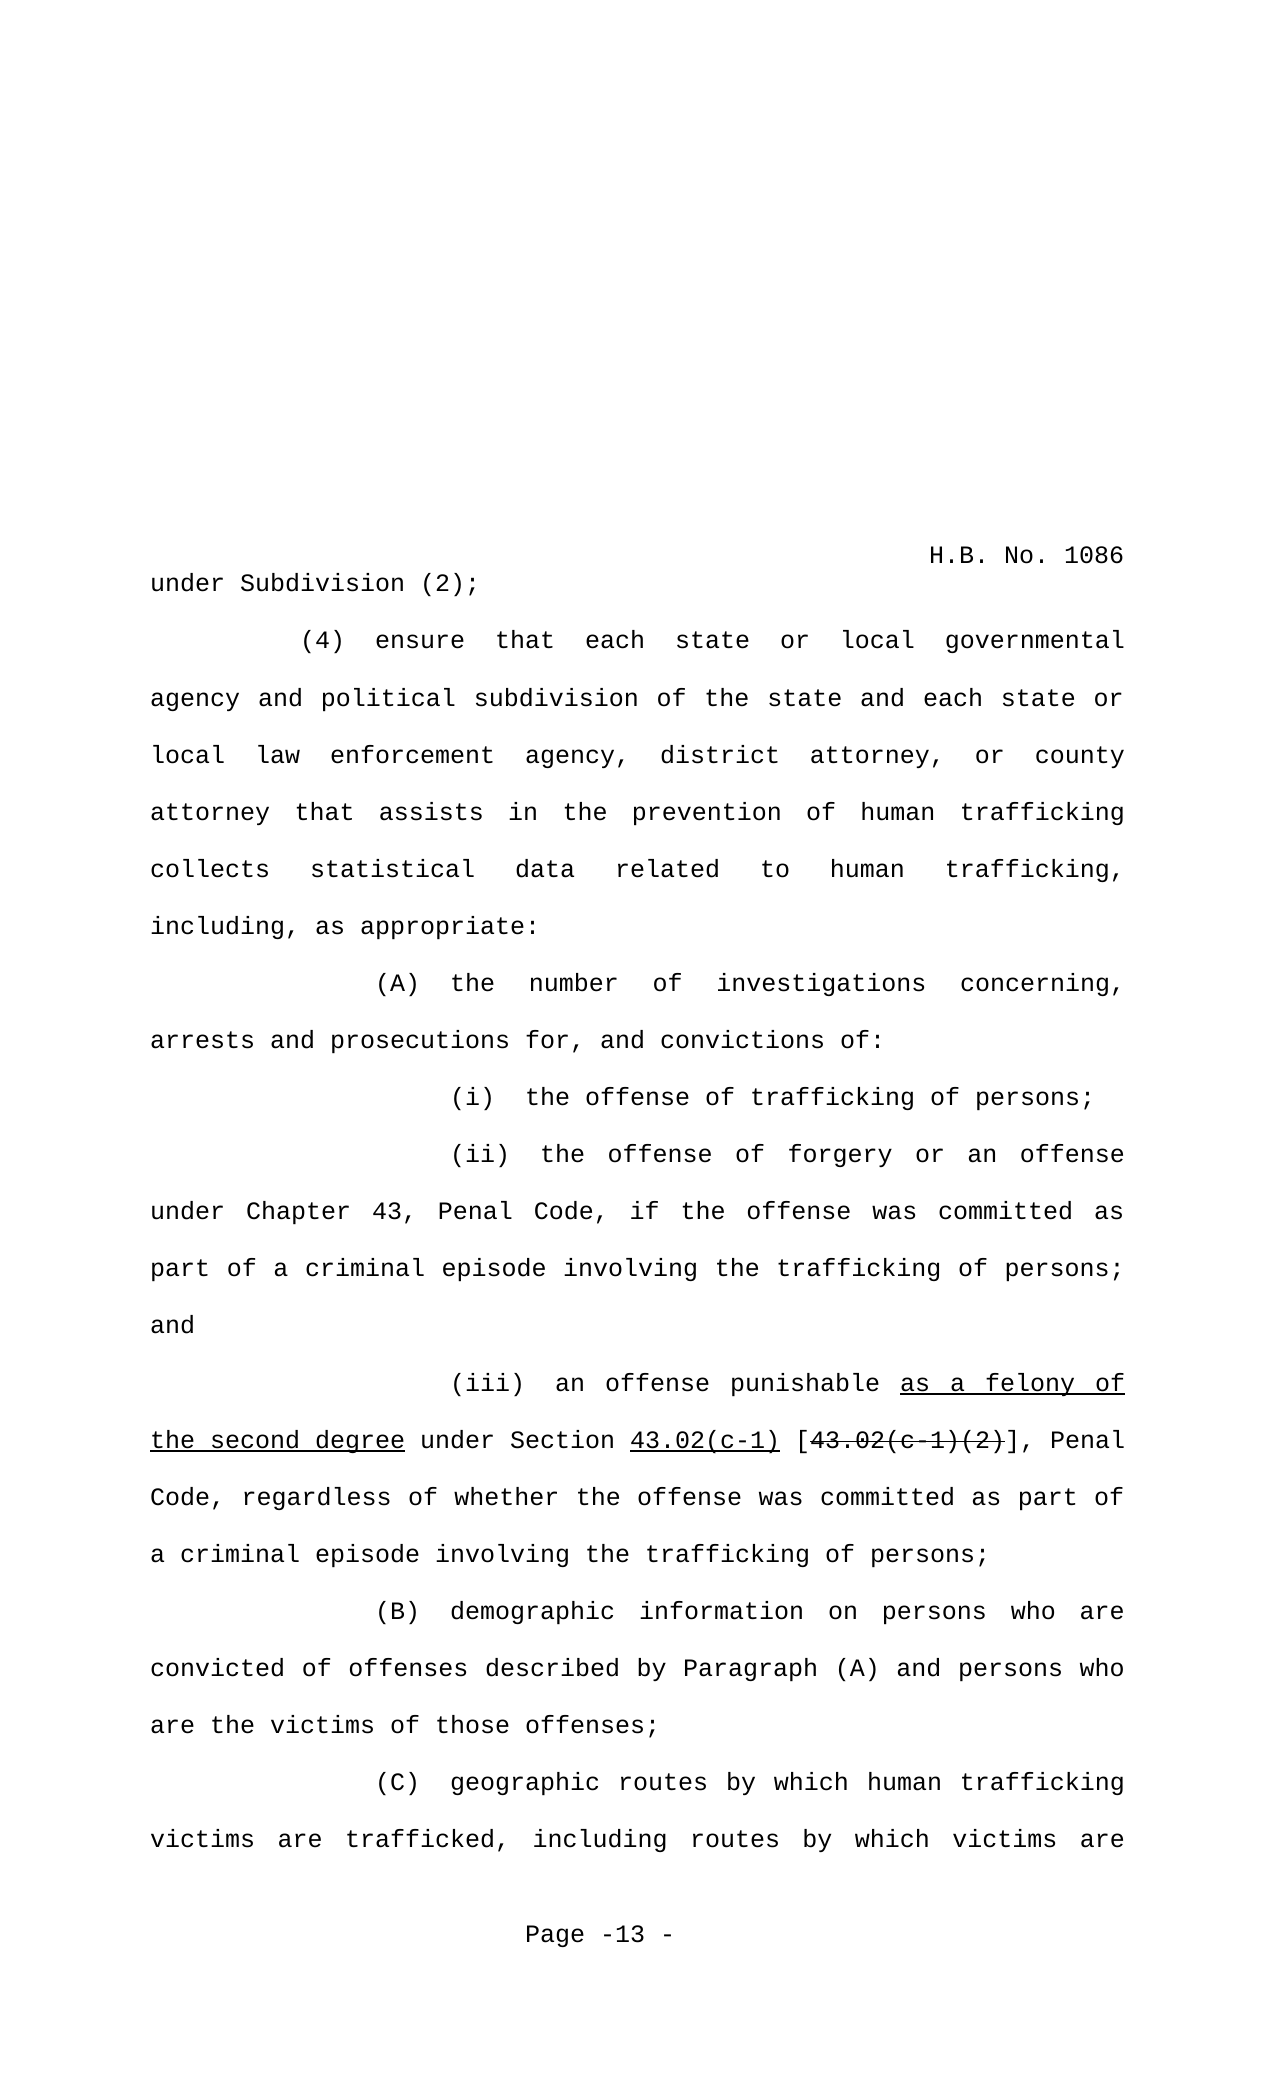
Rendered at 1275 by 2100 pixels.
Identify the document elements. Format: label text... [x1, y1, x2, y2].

text (A) the number of investigations concerning, arrests and prosecutions for, and convictions of: [150, 970, 1125, 1056]
text (i) the offense of trafficking of persons; [150, 1084, 1125, 1113]
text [150, 1769, 1125, 1855]
text (B) demographic information on persons who are convicted of offenses described by Paragraph (A) and persons who are the victims of those offenses; [150, 1598, 1125, 1741]
text (iii) an offense punishable as a felony of the second degree under Section 43.02(c-1) [43.02(c-1)(2)], Penal Code, regardless of whether the offense was committed as part of a criminal episode involving the trafficking of persons; [150, 1370, 1125, 1570]
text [150, 571, 1125, 599]
text (ii) the offense of forgery or an offense under Chapter 43, Penal Code, if the offense was committed as part of a criminal episode involving the trafficking of persons; and [150, 1142, 1125, 1341]
text (4) ensure that each state or local governmental agency and political subdivision of the state and each state or local law enforcement agency, district attorney, or county attorney that assists in the prevention of human trafficking collects statistical data related to human trafficking, including, as appropriate: [150, 628, 1125, 942]
